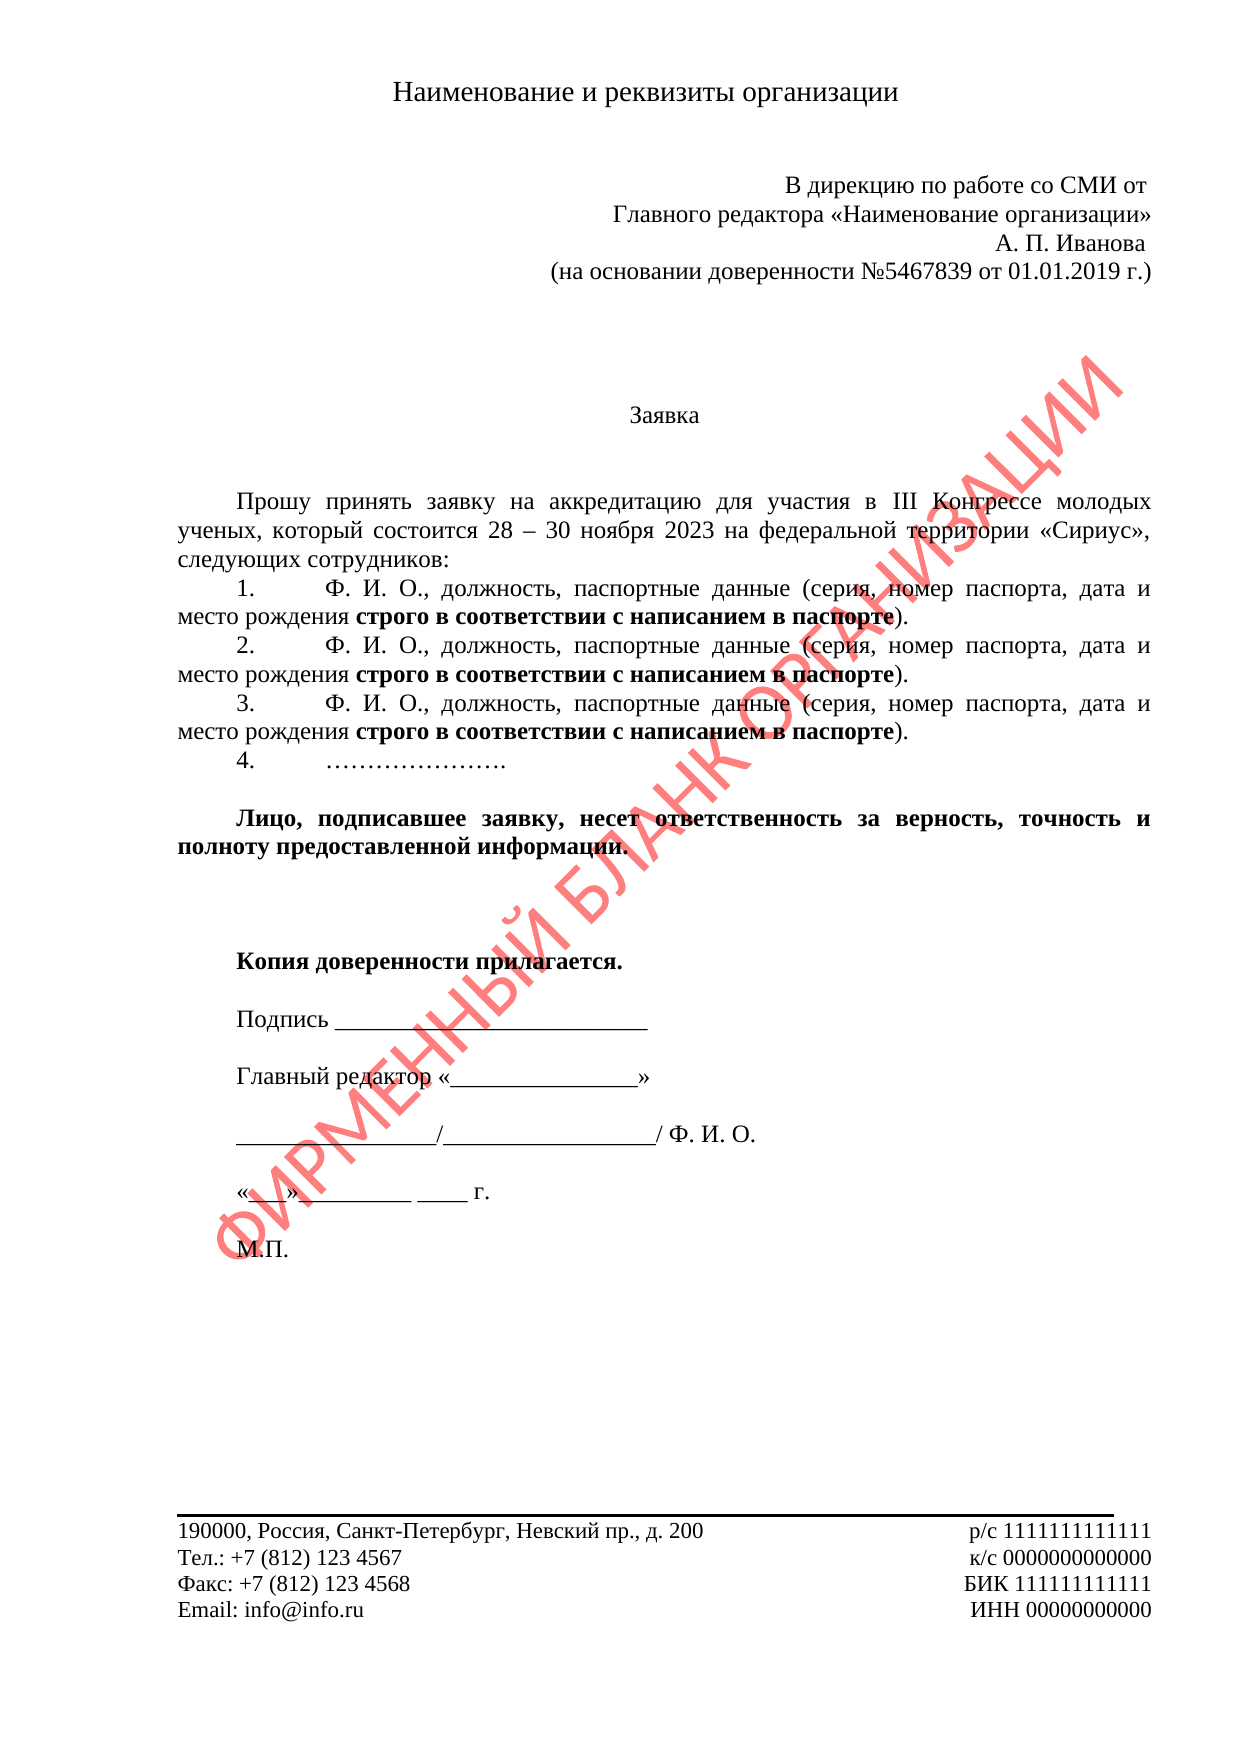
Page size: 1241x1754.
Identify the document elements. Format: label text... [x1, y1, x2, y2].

text В дирекцию по работе со СМИ от [693, 170, 1152, 199]
text (на основании доверенности №5467839 от 01.01.2019 г.) [177, 256, 1152, 285]
text Главный редактор «_______________» [177, 1061, 1152, 1090]
text Копия доверенности прилагается. [177, 946, 1152, 975]
list Ф. И. О., должность, паспортные данные (серия, номер паспорта, дата и место рождения строго в соответствии с написанием в паспорте). [177, 573, 1152, 630]
text М.П. [177, 1234, 1152, 1263]
list Ф. И. О., должность, паспортные данные (серия, номер паспорта, дата и место рождения строго в соответствии с написанием в паспорте). [177, 688, 1152, 745]
text Главного редактора «Наименование организации» [177, 199, 1152, 228]
text Прошу принять заявку на аккредитацию для участия в III Конгрессе молодых ученых, который состоится 28 – 30 ноября 2023 на федеральной территории «Сириус», следующих сотрудников: [177, 486, 1152, 573]
text А. П. Иванова [915, 228, 1152, 256]
text Подпись _________________________ [177, 1004, 1152, 1033]
text Лицо, подписавшее заявку, несет ответственность за верность, точность и полноту предоставленной информации. [177, 803, 1152, 860]
text ________________/_________________/ Ф. И. О. [177, 1119, 1152, 1148]
list Ф. И. О., должность, паспортные данные (серия, номер паспорта, дата и место рождения строго в соответствии с написанием в паспорте). [177, 630, 1152, 688]
list …………………. [177, 745, 1152, 774]
text «___»_________ ____ г. [177, 1176, 1152, 1205]
text Заявка [177, 400, 1152, 429]
